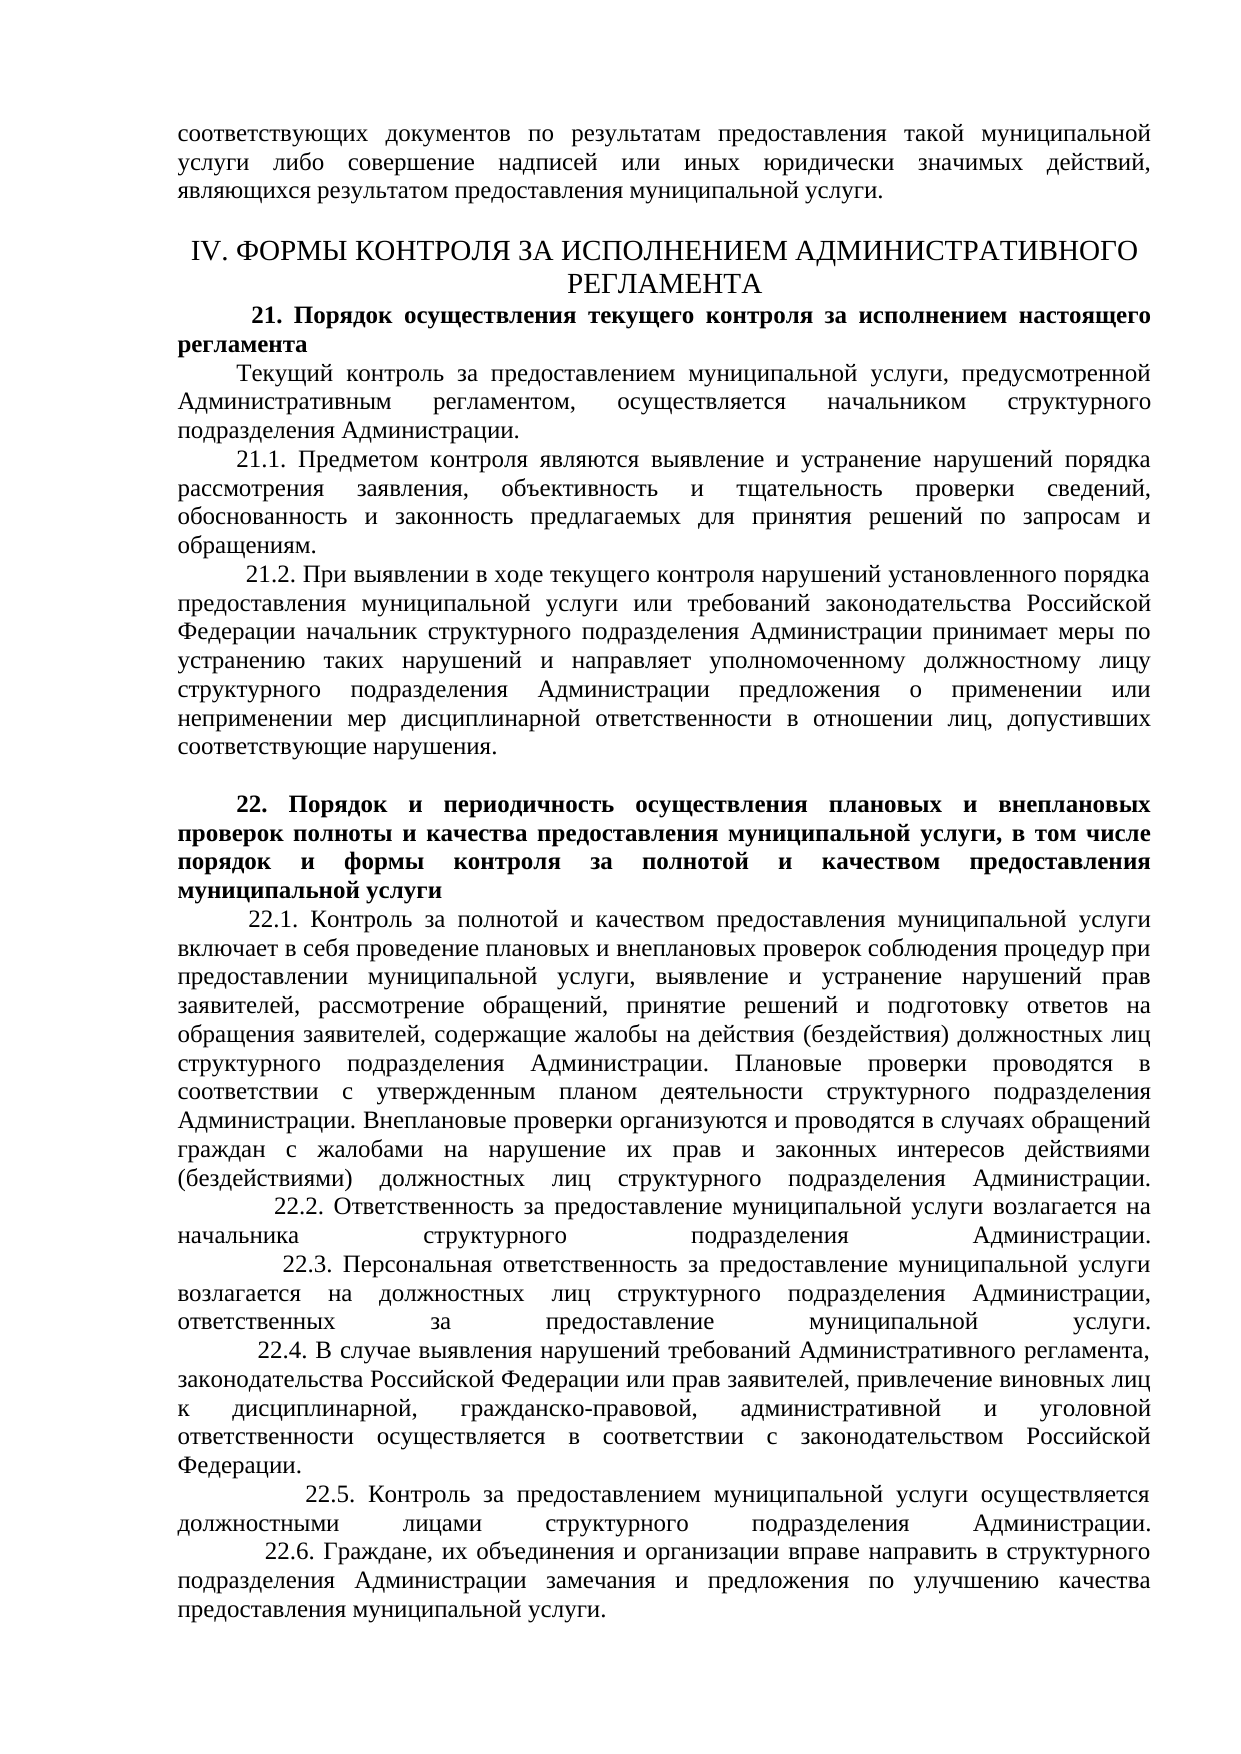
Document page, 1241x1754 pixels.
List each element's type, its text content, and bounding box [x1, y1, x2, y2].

text Текущий контроль за предоставлением муниципальной услуги, предусмотренной Административным регламентом, осуществляется начальником структурного подразделения Администрации. [177, 358, 1152, 444]
text 22.1. Контроль за полнотой и качеством предоставления муниципальной услуги включает в себя проведение плановых и внеплановых проверок соблюдения процедур при предоставлении муниципальной услуги, выявление и устранение нарушений прав заявителей, рассмотрение обращений, принятие решений и подготовку ответов на обращения заявителей, содержащие жалобы на действия (бездействия) должностных лиц структурного подразделения Администрации. Плановые проверки проводятся в соответствии с утвержденным планом деятельности структурного подразделения Администрации. Внеплановые проверки организуются и проводятся в случаях обращений граждан с жалобами на нарушение их прав и законных интересов действиями (бездействиями) должностных лиц структурного подразделения Администрации. 22.2. Ответственность за предоставление муниципальной услуги возлагается на начальника структурного подразделения Администрации. 22.3. Персональная ответственность за предоставление муниципальной услуги возлагается на должностных лиц структурного подразделения Администрации, ответственных за предоставление муниципальной услуги. 22.4. В случае выявления нарушений требований Административного регламента, законодательства Российской Федерации или прав заявителей, привлечение виновных лиц к дисциплинарной, гражданско-правовой, административной и уголовной ответственности осуществляется в соответствии с законодательством Российской Федерации. 22.5. Контроль за предоставлением муниципальной услуги осуществляется должностными лицами структурного подразделения Администрации. 22.6. Граждане, их объединения и организации вправе направить в структурного подразделения Администрации замечания и предложения по улучшению качества предоставления муниципальной услуги. [177, 904, 1152, 1623]
text 21.1. Предметом контроля являются выявление и устранение нарушений порядка рассмотрения заявления, объективность и тщательность проверки сведений, обоснованность и законность предлагаемых для принятия решений по запросам и обращениям. 21.2. При выявлении в ходе текущего контроля нарушений установленного порядка предоставления муниципальной услуги или требований законодательства Российской Федерации начальник структурного подразделения Администрации принимает меры по устранению таких нарушений и направляет уполномоченному должностному лицу структурного подразделения Администрации предложения о применении или неприменении мер дисциплинарной ответственности в отношении лиц, допустивших соответствующие нарушения. [177, 444, 1152, 760]
text 21. Порядок осуществления текущего контроля за исполнением настоящего регламента [177, 300, 1152, 358]
text IV. ФОРМЫ КОНТРОЛЯ ЗА ИСПОЛНЕНИЕМ АДМИНИСТРАТИВНОГО РЕГЛАМЕНТА [177, 233, 1152, 300]
text 22. Порядок и периодичность осуществления плановых и внеплановых проверок полноты и качества предоставления муниципальной услуги, в том числе порядок и формы контроля за полнотой и качеством предоставления муниципальной услуги [177, 789, 1152, 904]
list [177, 118, 1152, 204]
